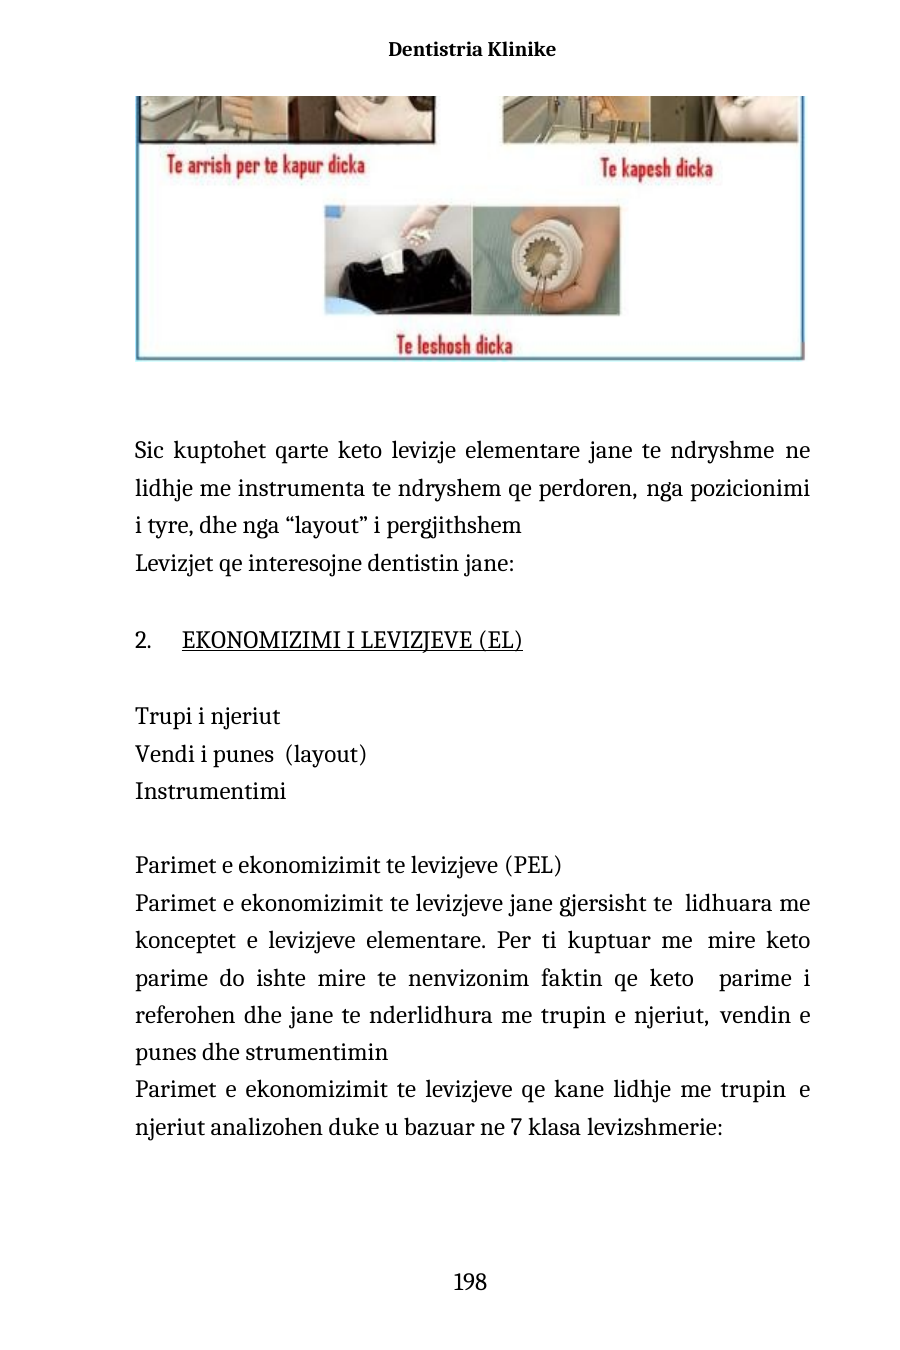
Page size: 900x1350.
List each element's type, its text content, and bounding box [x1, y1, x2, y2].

text Vendi i punes (layout) Instrumentimi [135, 740, 378, 806]
text Parimet e ekonomizimit te levizjeve jane gjersisht te lidhuara me konceptet e levizjeve elementare. Per ti kuptuar me mire keto parime do ishte mire te nenvizonim faktin qe keto parime i referohen dhe jane te nderlidhura me trupin e njeriut, vendin e punes dhe strumentimin [135, 889, 810, 1067]
text Parimet e ekonomizimit te levizjeve (PEL) [135, 851, 821, 880]
text Parimet e ekonomizimit te levizjeve qe kane lidhje me trupin e njeriut analizohen duke u bazuar ne 7 klasa levizshmerie: [135, 1075, 810, 1141]
list EKONOMIZIMI I LEVIZJEVE (EL) Trupi i njeriut [135, 587, 527, 740]
text Sic kuptohet qarte keto levizje elementare jane te ndryshme ne lidhje me instrumenta te ndryshem qe perdoren, nga pozicionimi i tyre, dhe nga “layout” i pergjithshem [135, 436, 810, 540]
text Dentistria Klinike [277, 37, 668, 61]
picture [135, 96, 808, 362]
text Levizjet qe interesojne dentistin jane: [135, 548, 821, 577]
